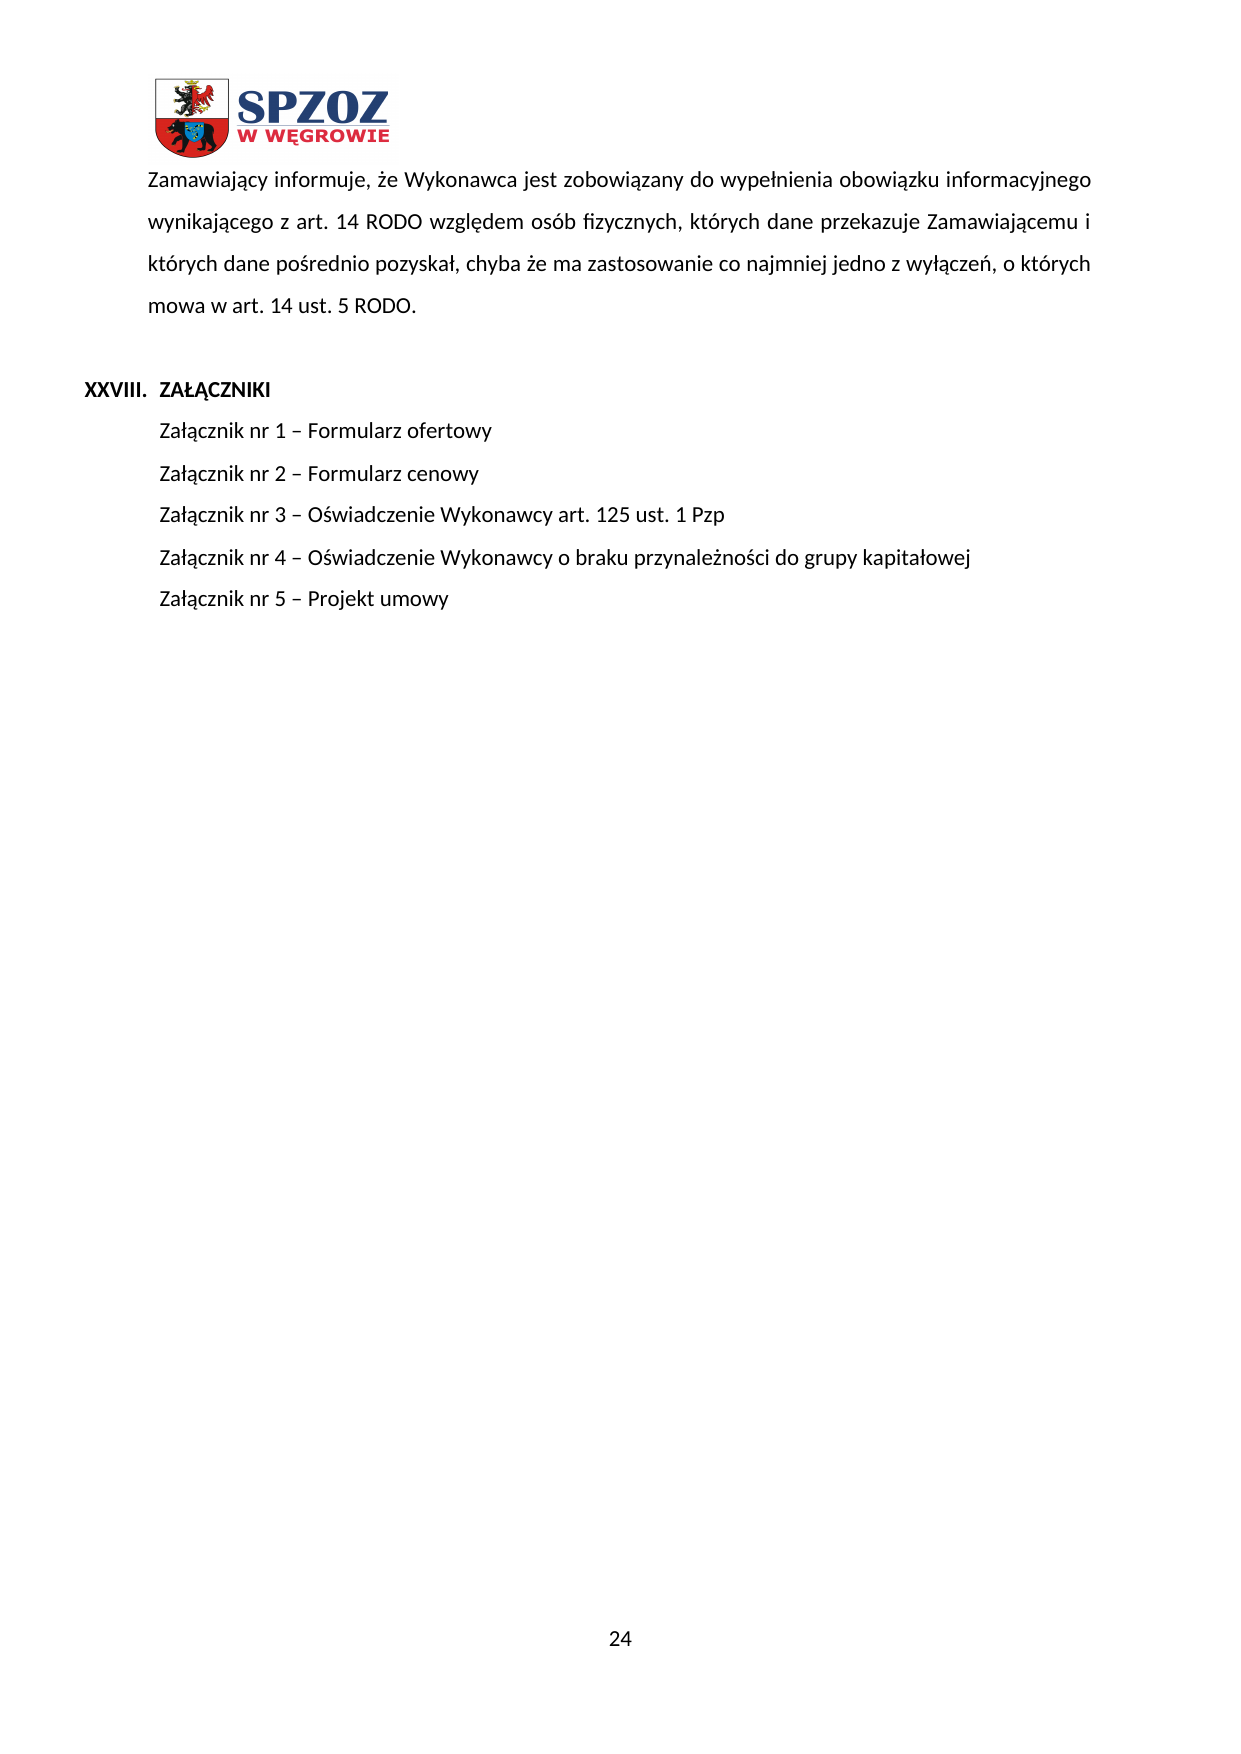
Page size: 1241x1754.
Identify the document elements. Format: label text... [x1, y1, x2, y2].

list ZAŁĄCZNIKI [148, 375, 1093, 403]
list Załącznik nr 4 – Oświadczenie Wykonawcy o braku przynależności do grupy kapitałowej [159, 543, 1093, 571]
list Załącznik nr 1 – Formularz ofertowy [159, 417, 1093, 445]
text Zamawiający informuje, że Wykonawca jest zobowiązany do wypełnienia obowiązku informacyjnego wynikającego z art. 14 RODO względem osób fizycznych, których dane przekazuje Zamawiającemu i których dane pośrednio pozyskał, chyba że ma zastosowanie co najmniej jedno z wyłączeń, o których mowa w art. 14 ust. 5 RODO. [148, 165, 1093, 319]
list Załącznik nr 2 – Formularz cenowy [159, 459, 1093, 487]
list Załącznik nr 3 – Oświadczenie Wykonawcy art. 125 ust. 1 Pzp [159, 501, 1093, 529]
list Załącznik nr 5 – Projekt umowy [159, 584, 1093, 613]
picture [147, 73, 400, 165]
